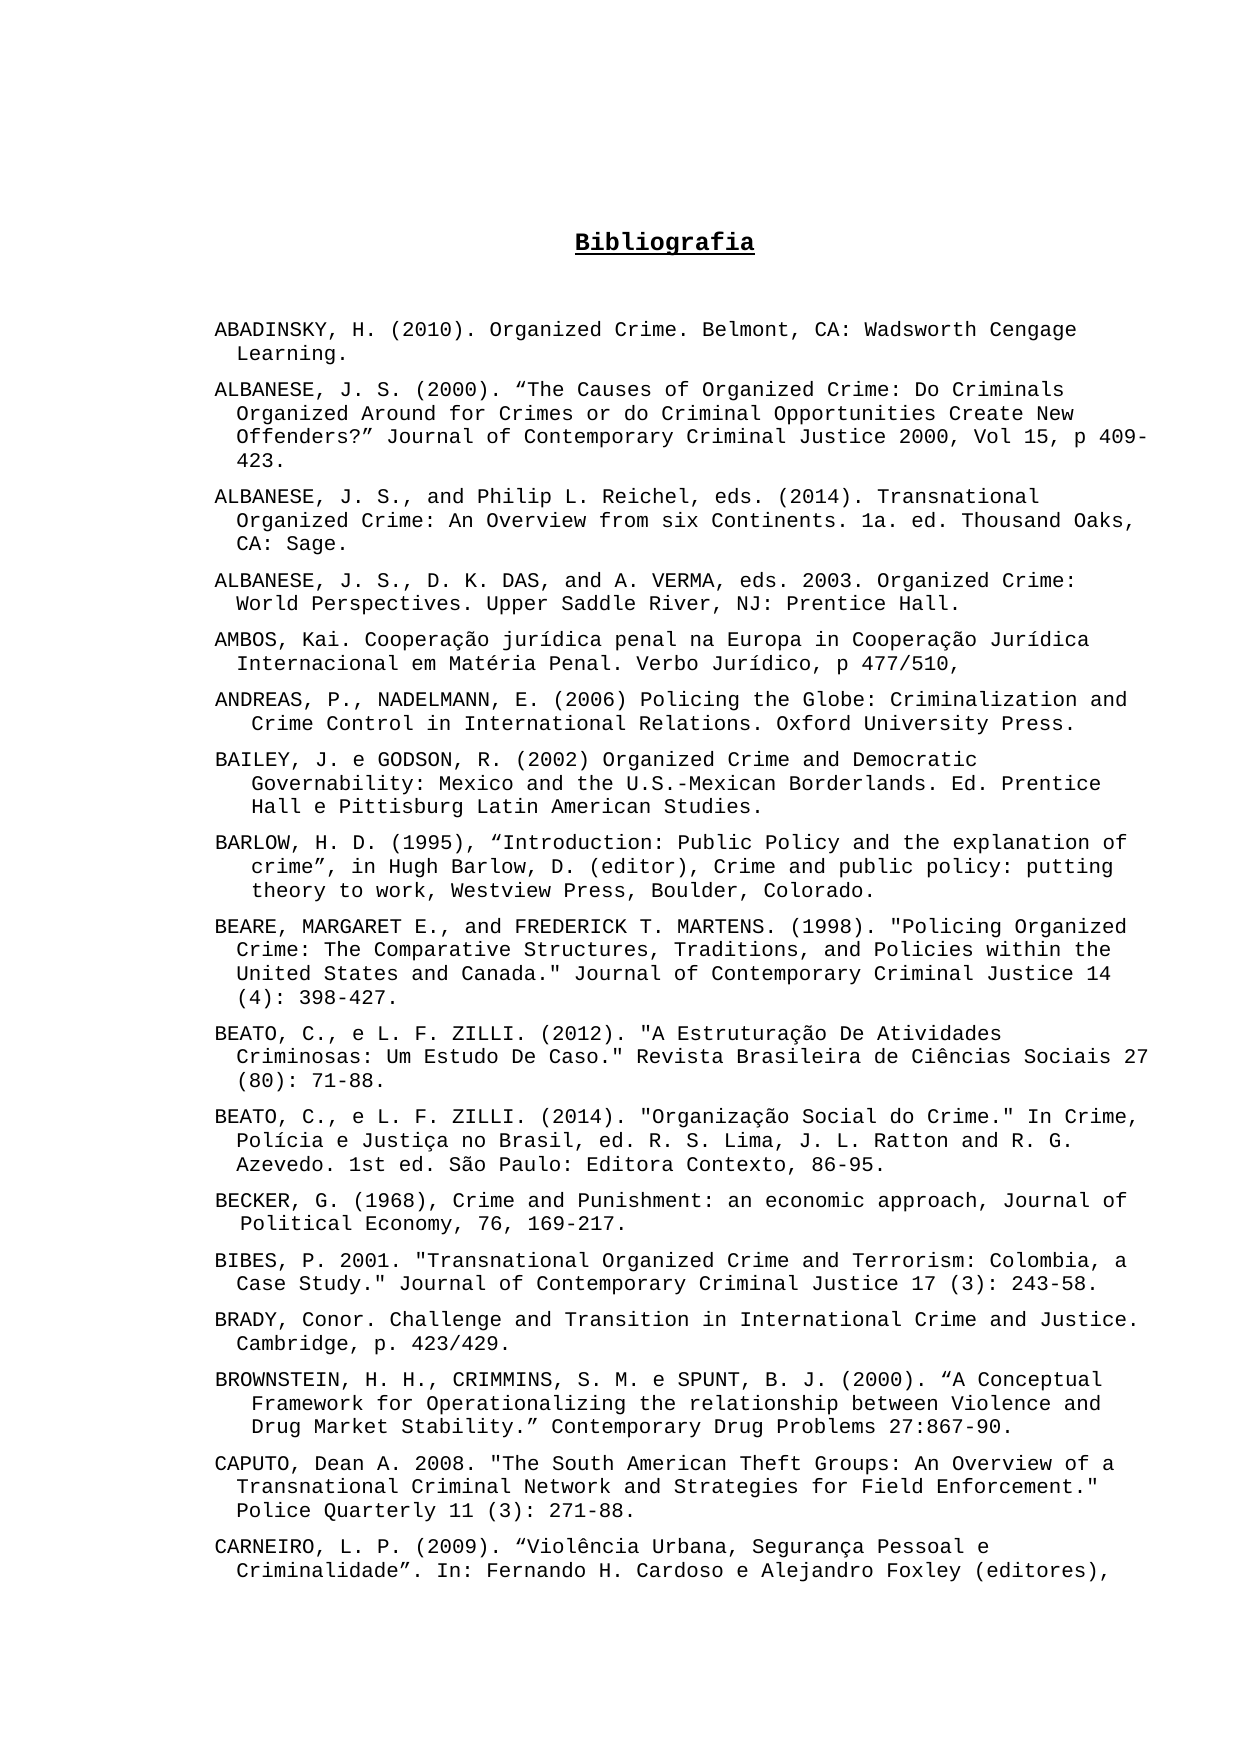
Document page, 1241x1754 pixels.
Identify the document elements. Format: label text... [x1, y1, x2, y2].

text ANDREAS, P., NADELMANN, E. (2006) Policing the Globe: Criminalization and Crime Control in International Relations. Oxford University Press. [215, 689, 1152, 736]
text CAPUTO, Dean A. 2008. "The South American Theft Groups: An Overview of a Transnational Criminal Network and Strategies for Field Enforcement." Police Quarterly 11 (3): 271-88. [214, 1453, 1152, 1523]
subtitle Bibliografia [177, 230, 1152, 258]
text BEARE, MARGARET E., and FREDERICK T. MARTENS. (1998). "Policing Organized Crime: The Comparative Structures, Traditions, and Policies within the United States and Canada." Journal of Contemporary Criminal Justice 14 (4): 398-427. [214, 916, 1152, 1010]
text ALBANESE, J. S. (2000). “The Causes of Organized Crime: Do Criminals Organized Around for Crimes or do Criminal Opportunities Create New Offenders?” Journal of Contemporary Criminal Justice 2000, Vol 15, p 409-423. [214, 379, 1152, 474]
text BRADY, Conor. Challenge and Transition in International Crime and Justice. Cambridge, p. 423/429. [214, 1309, 1152, 1357]
text AMBOS, Kai. Cooperação jurídica penal na Europa in Cooperação Jurídica Internacional em Matéria Penal. Verbo Jurídico, p 477/510, [214, 629, 1152, 677]
text BROWNSTEIN, H. H., CRIMMINS, S. M. e SPUNT, B. J. (2000). “A Conceptual Framework for Operationalizing the relationship between Violence and Drug Market Stability.” Contemporary Drug Problems 27:867-90. [215, 1369, 1152, 1440]
text BARLOW, H. D. (1995), “Introduction: Public Policy and the explanation of crime”, in Hugh Barlow, D. (editor), Crime and public policy: putting theory to work, Westview Press, . [215, 832, 1152, 903]
text BAILEY, J. e GODSON, R. (2002) Organized Crime and Democratic Governability: Mexico and the U.S.-Mexican Borderlands. Ed. Prentice Hall e Pittisburg Latin American Studies. [215, 749, 1152, 820]
text ABADINSKY, H. (2010). Organized Crime. Belmont, CA: Wadsworth Cengage Learning. [214, 319, 1152, 367]
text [214, 1536, 1152, 1583]
text ALBANESE, J. S., and Philip L. Reichel, eds. (2014). Transnational Organized Crime: An Overview from six Continents. 1a. ed. Thousand Oaks, CA: Sage. [214, 486, 1152, 557]
text BEATO, C., e L. F. ZILLI. (2012). "A Estruturação De Atividades Criminosas: Um Estudo De Caso." Revista Brasileira de Ciências Sociais 27 (80): 71-88. [214, 1023, 1152, 1094]
text BIBES, P. 2001. "Transnational Organized Crime and Terrorism: Colombia, a Case Study." Journal of Contemporary Criminal Justice 17 (3): 243-58. [214, 1249, 1152, 1297]
text BECKER, G. (1968), Crime and Punishment: an economic approach, Journal of Political Economy, 76, 169-217. [215, 1190, 1152, 1237]
text ALBANESE, J. S., D. K. DAS, and A. VERMA, eds. 2003. Organized Crime: World Perspectives. Upper Saddle River, NJ: Prentice Hall. [214, 569, 1152, 617]
text BEATO, C., e L. F. ZILLI. (2014). "Organização Social do Crime." In Crime, Polícia e Justiça no Brasil, ed. R. S. Lima, J. L. Ratton and R. G. Azevedo. 1st ed. São Paulo: Editora Contexto, 86-95. [214, 1106, 1152, 1177]
